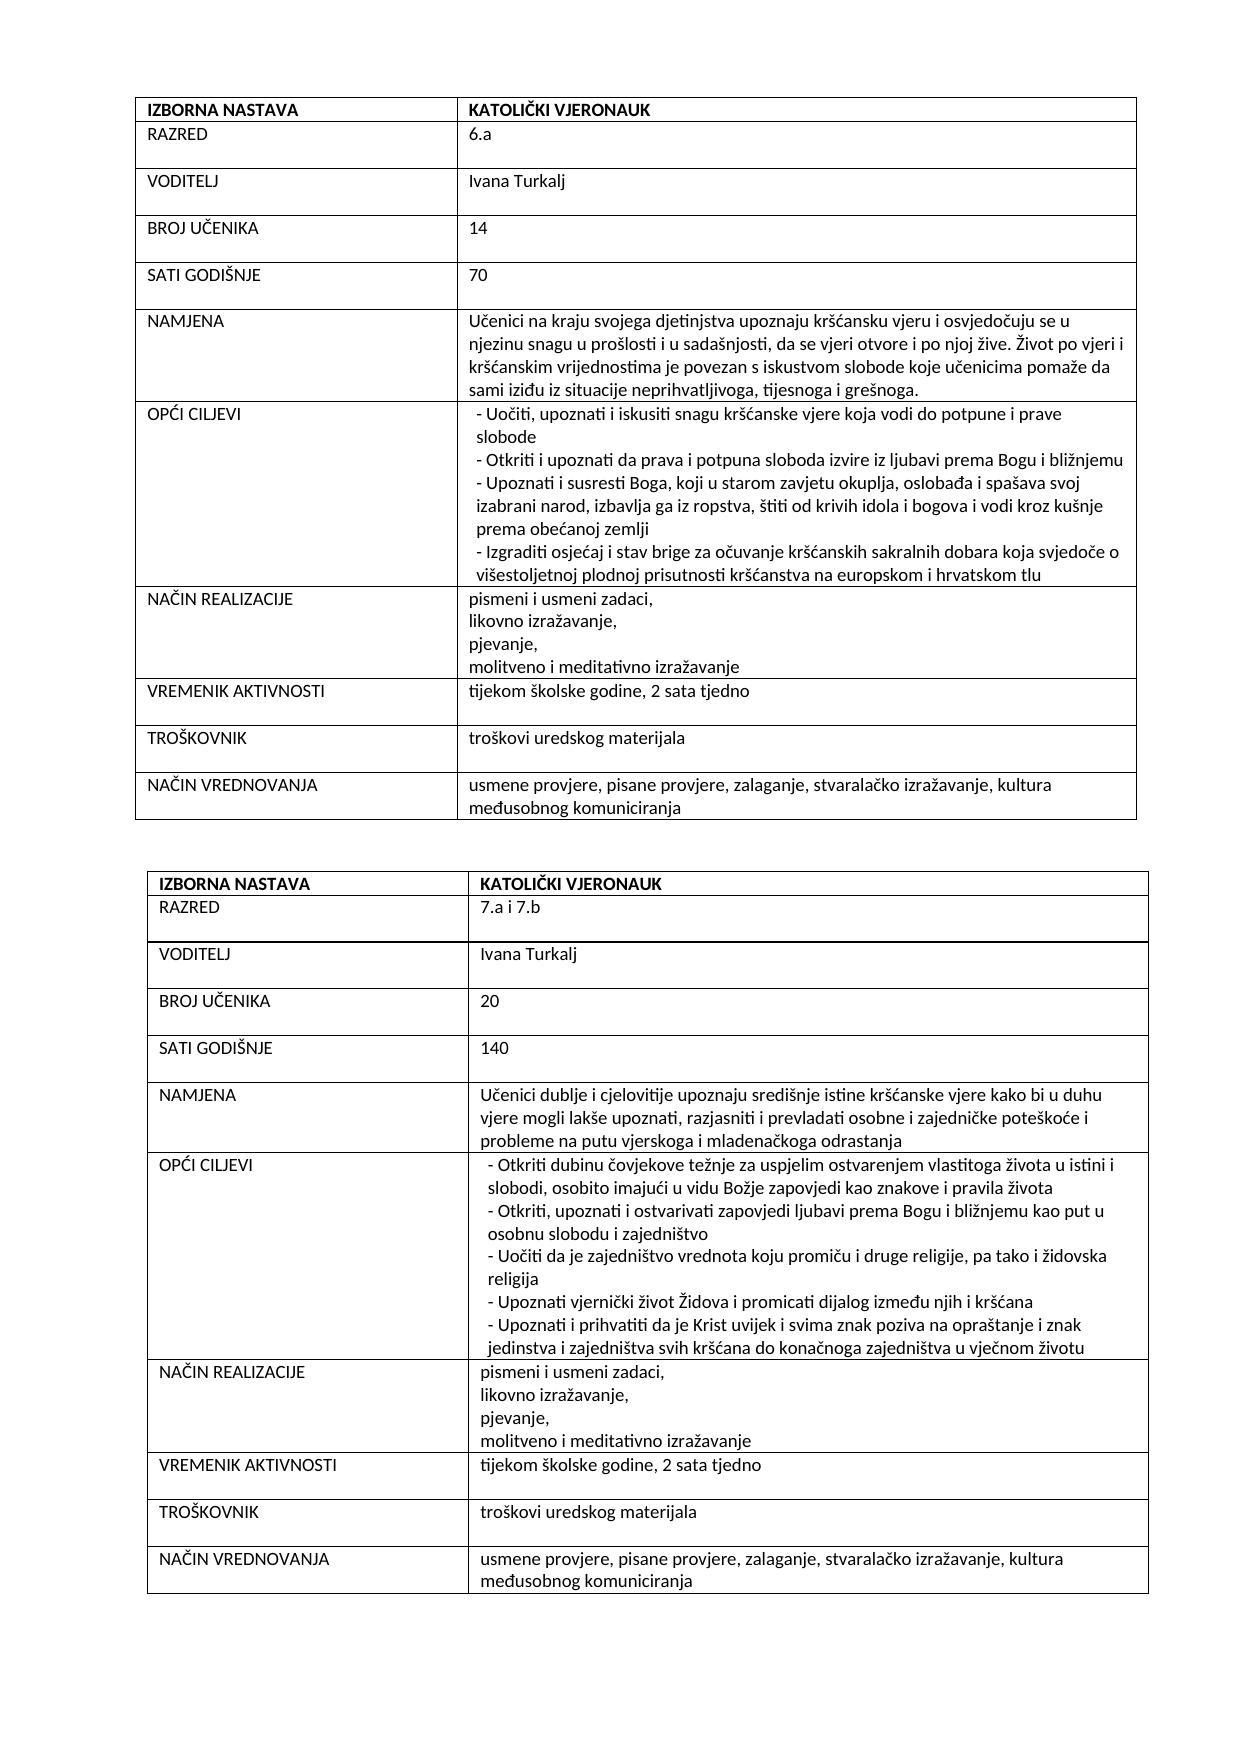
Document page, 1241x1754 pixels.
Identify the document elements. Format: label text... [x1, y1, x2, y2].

table_cell NAMJENA [148, 1083, 468, 1152]
table_cell pismeni i usmeni zadaci, likovno izražavanje, pjevanje, molitveno i meditativno izražavanje [469, 1360, 1148, 1452]
table_cell Ivana Turkalj [469, 943, 1148, 988]
table_cell TROŠKOVNIK [136, 726, 457, 772]
table_cell NAČIN VREDNOVANJA [148, 1547, 468, 1592]
table_cell pismeni i usmeni zadaci, likovno izražavanje, pjevanje, molitveno i meditativno izražavanje [458, 587, 1136, 678]
table_cell 70 [458, 263, 1136, 308]
table_cell NAČIN REALIZACIJE [136, 587, 457, 678]
table_cell 14 [458, 216, 1136, 262]
table_cell 7.a i 7.b [469, 896, 1148, 941]
table_cell NAMJENA [136, 310, 457, 401]
table_header IZBORNA NASTAVA [148, 872, 468, 894]
table_header KATOLIČKI VJERONAUK [469, 872, 1148, 894]
table_cell BROJ UČENIKA [148, 989, 468, 1035]
table_cell Ivana Turkalj [458, 169, 1136, 215]
table_cell TROŠKOVNIK [148, 1500, 468, 1546]
table_cell - Otkriti dubinu čovjekove težnje za uspjelim ostvarenjem vlastitoga života u istini i slobodi, osobito imajući u vidu Božje zapovjedi kao znakove i pravila života - Otkriti, upoznati i ostvarivati zapovjedi ljubavi prema Bogu i bližnjemu kao put u osobnu slobodu i zajedništvo - Uočiti da je zajedništvo vrednota koju promiču i druge religije, pa tako i židovska religija - Upoznati vjernički život Židova i promicati dijalog između njih i kršćana - Upoznati i prihvatiti da je Krist uvijek i svima znak poziva na opraštanje i znak jedinstva i zajedništva svih kršćana do konačnoga zajedništva u vječnom životu [469, 1153, 1148, 1359]
table_cell Učenici dublje i cjelovitije upoznaju središnje istine kršćanske vjere kako bi u duhu vjere mogli lakše upoznati, razjasniti i prevladati osobne i zajedničke poteškoće i probleme na putu vjerskoga i mladenačkoga odrastanja [469, 1083, 1148, 1152]
table_cell tijekom školske godine, 2 sata tjedno [458, 679, 1136, 725]
table_cell 140 [469, 1036, 1148, 1082]
table_cell troškovi uredskog materijala [458, 726, 1136, 772]
table_cell OPĆI CILJEVI [148, 1153, 468, 1359]
table_cell NAČIN VREDNOVANJA [136, 773, 457, 819]
table_cell VODITELJ [136, 169, 457, 215]
table_cell BROJ UČENIKA [136, 216, 457, 262]
table_cell - Uočiti, upoznati i iskusiti snagu kršćanske vjere koja vodi do potpune i prave slobode - Otkriti i upoznati da prava i potpuna sloboda izvire iz ljubavi prema Bogu i bližnjemu - Upoznati i susresti Boga, koji u starom zavjetu okuplja, oslobađa i spašava svoj izabrani narod, izbavlja ga iz ropstva, štiti od krivih idola i bogova i vodi kroz kušnje prema obećanoj zemlji - Izgraditi osjećaj i stav brige za očuvanje kršćanskih sakralnih dobara koja svjedoče o višestoljetnoj plodnoj prisutnosti kršćanstva na europskom i hrvatskom tlu [458, 402, 1136, 586]
table_cell VREMENIK AKTIVNOSTI [148, 1453, 468, 1499]
table_cell usmene provjere, pisane provjere, zalaganje, stvaralačko izražavanje, kultura međusobnog komuniciranja [458, 773, 1136, 819]
table_cell VODITELJ [148, 943, 468, 988]
table_cell SATI GODIŠNJE [136, 263, 457, 308]
table_header IZBORNA NASTAVA [136, 98, 457, 121]
table_cell Učenici na kraju svojega djetinjstva upoznaju kršćansku vjeru i osvjedočuju se u njezinu snagu u prošlosti i u sadašnjosti, da se vjeri otvore i po njoj žive. Život po vjeri i kršćanskim vrijednostima je povezan s iskustvom slobode koje učenicima pomaže da sami iziđu iz situacije neprihvatljivoga, tijesnoga i grešnoga. [458, 310, 1136, 401]
table_cell VREMENIK AKTIVNOSTI [136, 679, 457, 725]
table_cell SATI GODIŠNJE [148, 1036, 468, 1082]
table_cell 20 [469, 989, 1148, 1035]
table_cell usmene provjere, pisane provjere, zalaganje, stvaralačko izražavanje, kultura međusobnog komuniciranja [469, 1547, 1148, 1592]
table_cell tijekom školske godine, 2 sata tjedno [469, 1453, 1148, 1499]
table_cell RAZRED [136, 122, 457, 168]
table_cell 6.a [458, 122, 1136, 168]
table_cell RAZRED [148, 896, 468, 941]
table_cell OPĆI CILJEVI [136, 402, 457, 586]
table_cell troškovi uredskog materijala [469, 1500, 1148, 1546]
table_header KATOLIČKI VJERONAUK [458, 98, 1136, 121]
table_cell NAČIN REALIZACIJE [148, 1360, 468, 1452]
